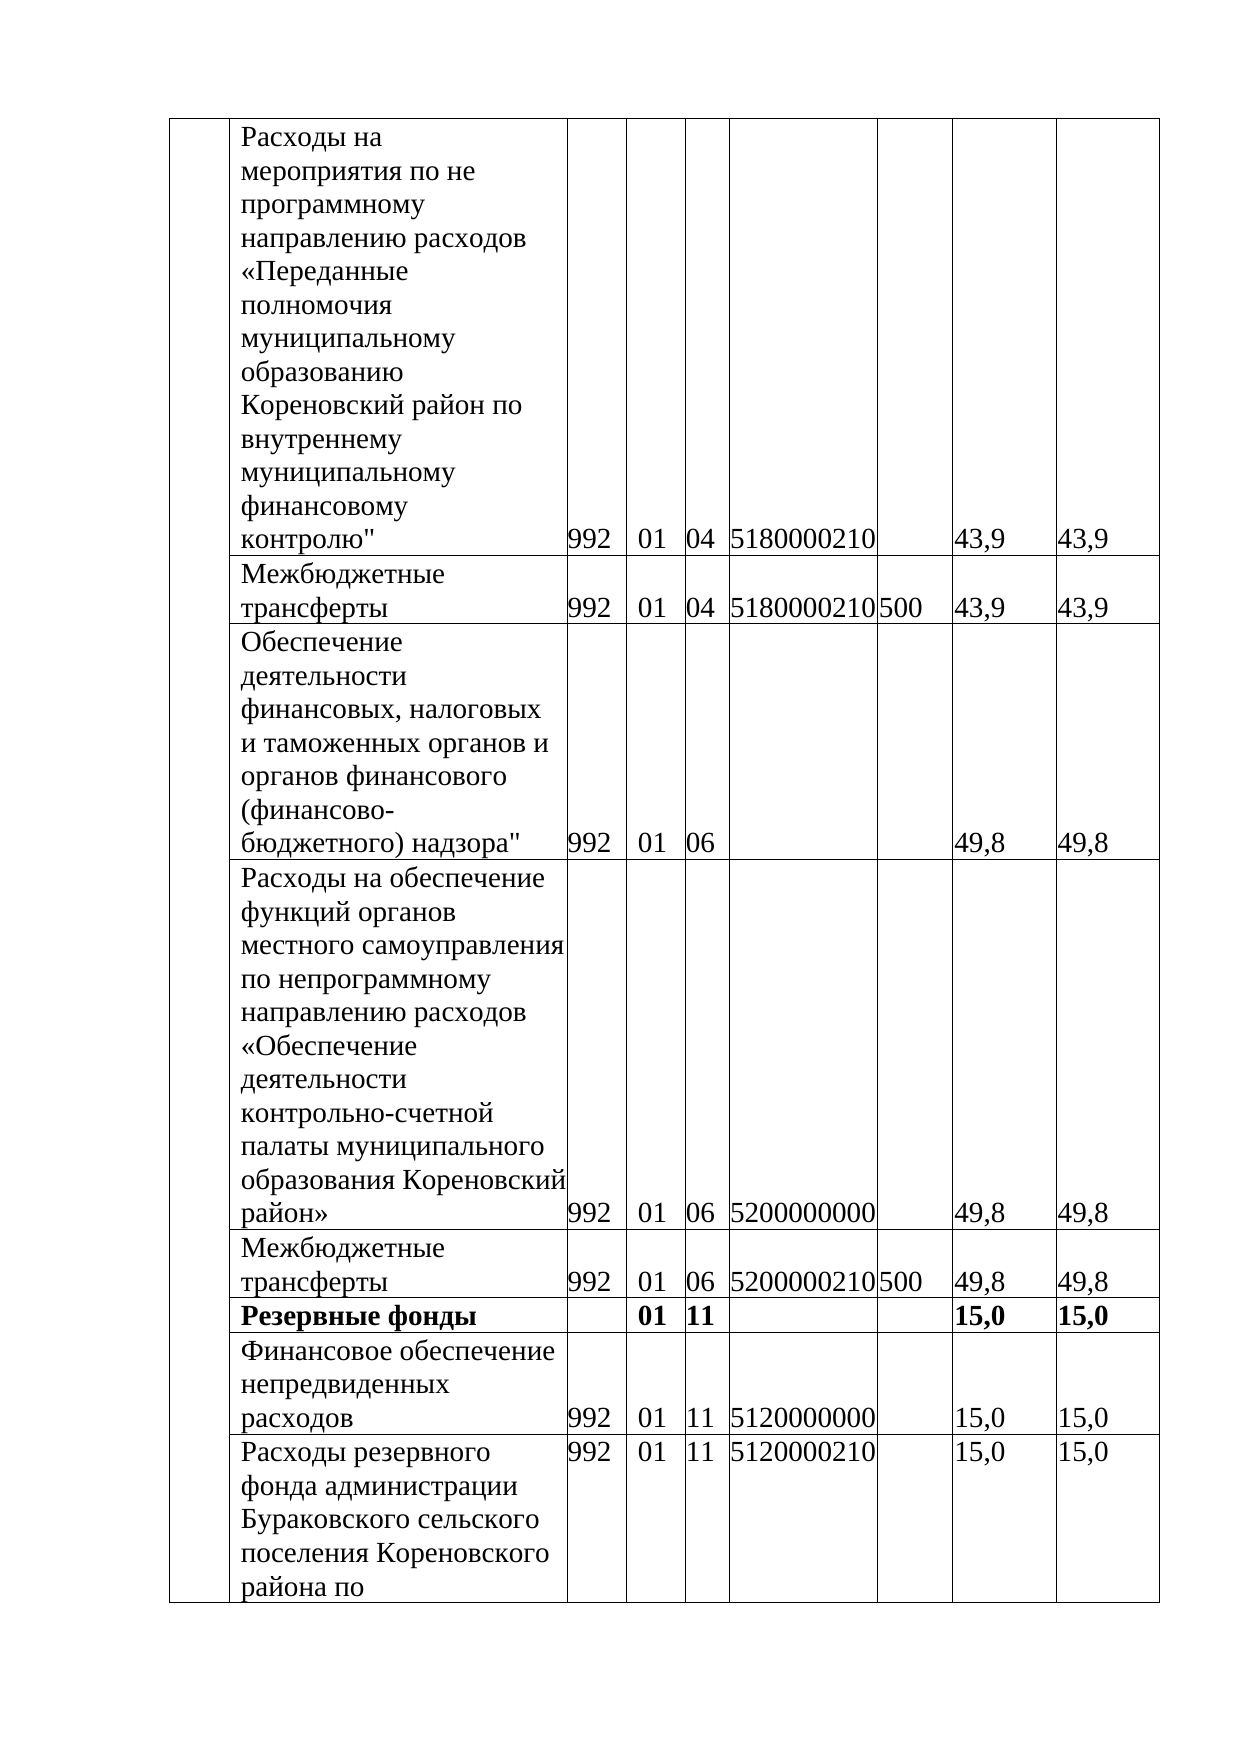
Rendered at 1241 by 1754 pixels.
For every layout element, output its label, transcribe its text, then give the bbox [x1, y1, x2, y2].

table_cell 01 [627, 119, 685, 555]
table_cell [878, 624, 952, 859]
table_cell 49,8 [953, 860, 1056, 1229]
table_cell 992 [568, 1333, 626, 1433]
table_cell [730, 1298, 877, 1332]
table_cell 01 [627, 556, 685, 623]
table_cell 992 [568, 624, 626, 859]
table_cell 15,0 [953, 1333, 1056, 1433]
table_cell 43,9 [1057, 119, 1159, 555]
table_cell [878, 1333, 952, 1433]
table_cell 49,8 [953, 624, 1056, 859]
table_cell 992 [568, 556, 626, 623]
table_cell Межбюджетные трансферты [230, 556, 567, 623]
table_cell 992 [568, 860, 626, 1229]
table_cell 11 [686, 1435, 729, 1602]
table_cell 15,0 [953, 1435, 1056, 1602]
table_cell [230, 119, 567, 555]
table_cell Обеспечение деятельности финансовых, налоговых и таможенных органов и органов финансового (финансово-бюджетного) надзора" [230, 624, 567, 859]
table_cell 11 [686, 1333, 729, 1433]
table_cell 992 [568, 1435, 626, 1602]
table_cell 5120000000 [730, 1333, 877, 1433]
table_cell 15,0 [953, 1298, 1056, 1332]
table_cell Резервные фонды [230, 1298, 567, 1332]
table_cell [878, 1298, 952, 1332]
table_cell 15,0 [1057, 1333, 1159, 1433]
table_cell 01 [627, 624, 685, 859]
table_cell 01 [627, 860, 685, 1229]
table_cell [878, 860, 952, 1229]
table_cell 500 [878, 556, 952, 623]
table_cell 5180000210 [730, 119, 877, 555]
table_cell 04 [686, 119, 729, 555]
table_cell 5200000210 [730, 1230, 877, 1297]
table_cell 43,9 [953, 556, 1056, 623]
table_cell 06 [686, 1230, 729, 1297]
table_cell 5180000210 [730, 556, 877, 623]
table_cell [878, 1435, 952, 1602]
table_cell 11 [686, 1298, 729, 1332]
table_cell 04 [686, 556, 729, 623]
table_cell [230, 1435, 567, 1602]
table_cell Межбюджетные трансферты [230, 1230, 567, 1297]
table_cell 5200000000 [730, 860, 877, 1229]
table_cell 992 [568, 1230, 626, 1297]
table_cell 43,9 [1057, 556, 1159, 623]
table_cell 01 [627, 1230, 685, 1297]
table_cell 43,9 [953, 119, 1056, 555]
table_cell 49,8 [953, 1230, 1056, 1297]
table_cell Расходы на обеспечение функций органов местного самоуправления по непрограммному направлению расходов «Обеспечение деятельности контрольно-счетной палаты муниципального образования Кореновский район» [230, 860, 567, 1229]
table_cell 06 [686, 860, 729, 1229]
table_cell [878, 119, 952, 555]
table_cell 49,8 [1057, 624, 1159, 859]
table_cell Финансовое обеспечение непредвиденных расходов [230, 1333, 567, 1433]
table_cell [568, 1298, 626, 1332]
table_cell 15,0 [1057, 1435, 1159, 1602]
table_cell 01 [627, 1435, 685, 1602]
table_cell 5120000210 [730, 1435, 877, 1602]
table_cell [730, 624, 877, 859]
table_cell 49,8 [1057, 860, 1159, 1229]
table_cell 15,0 [1057, 1298, 1159, 1332]
table_cell 06 [686, 624, 729, 859]
table_cell 01 [627, 1298, 685, 1332]
table_cell 500 [878, 1230, 952, 1297]
table_cell 01 [627, 1333, 685, 1433]
table_cell 49,8 [1057, 1230, 1159, 1297]
table_cell 992 [568, 119, 626, 555]
